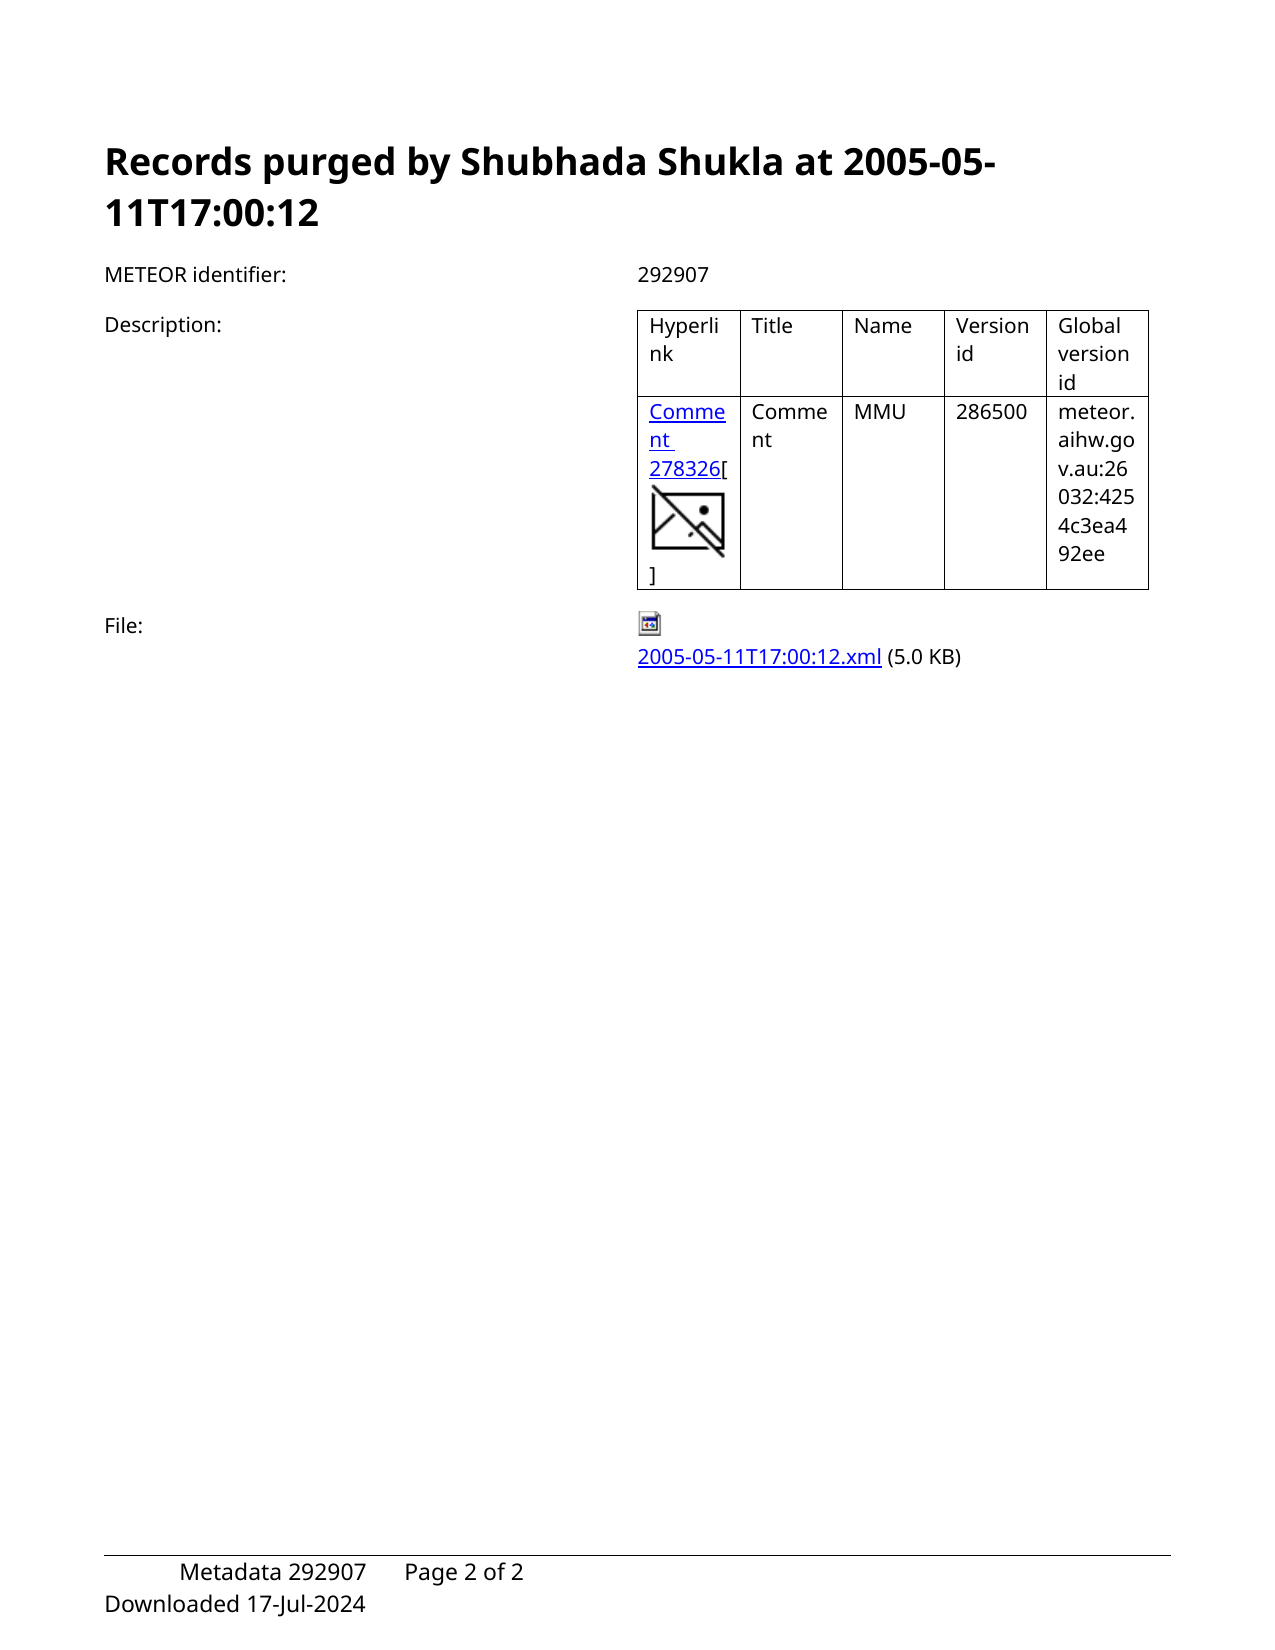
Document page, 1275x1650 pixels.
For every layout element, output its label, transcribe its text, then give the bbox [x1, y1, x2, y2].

table_cell File: [93, 601, 626, 712]
table_cell 2005-05-11T17:00:12.xml (5.0 KB) [626, 601, 1159, 712]
table_cell [626, 299, 1159, 601]
table_cell Description: [93, 299, 626, 601]
table_header METEOR identifier: [93, 250, 626, 299]
table_header 292907 [626, 250, 1159, 299]
subtitle Records purged by Shubhada Shukla at 2005-05-11T17:00:12 [104, 135, 1171, 237]
